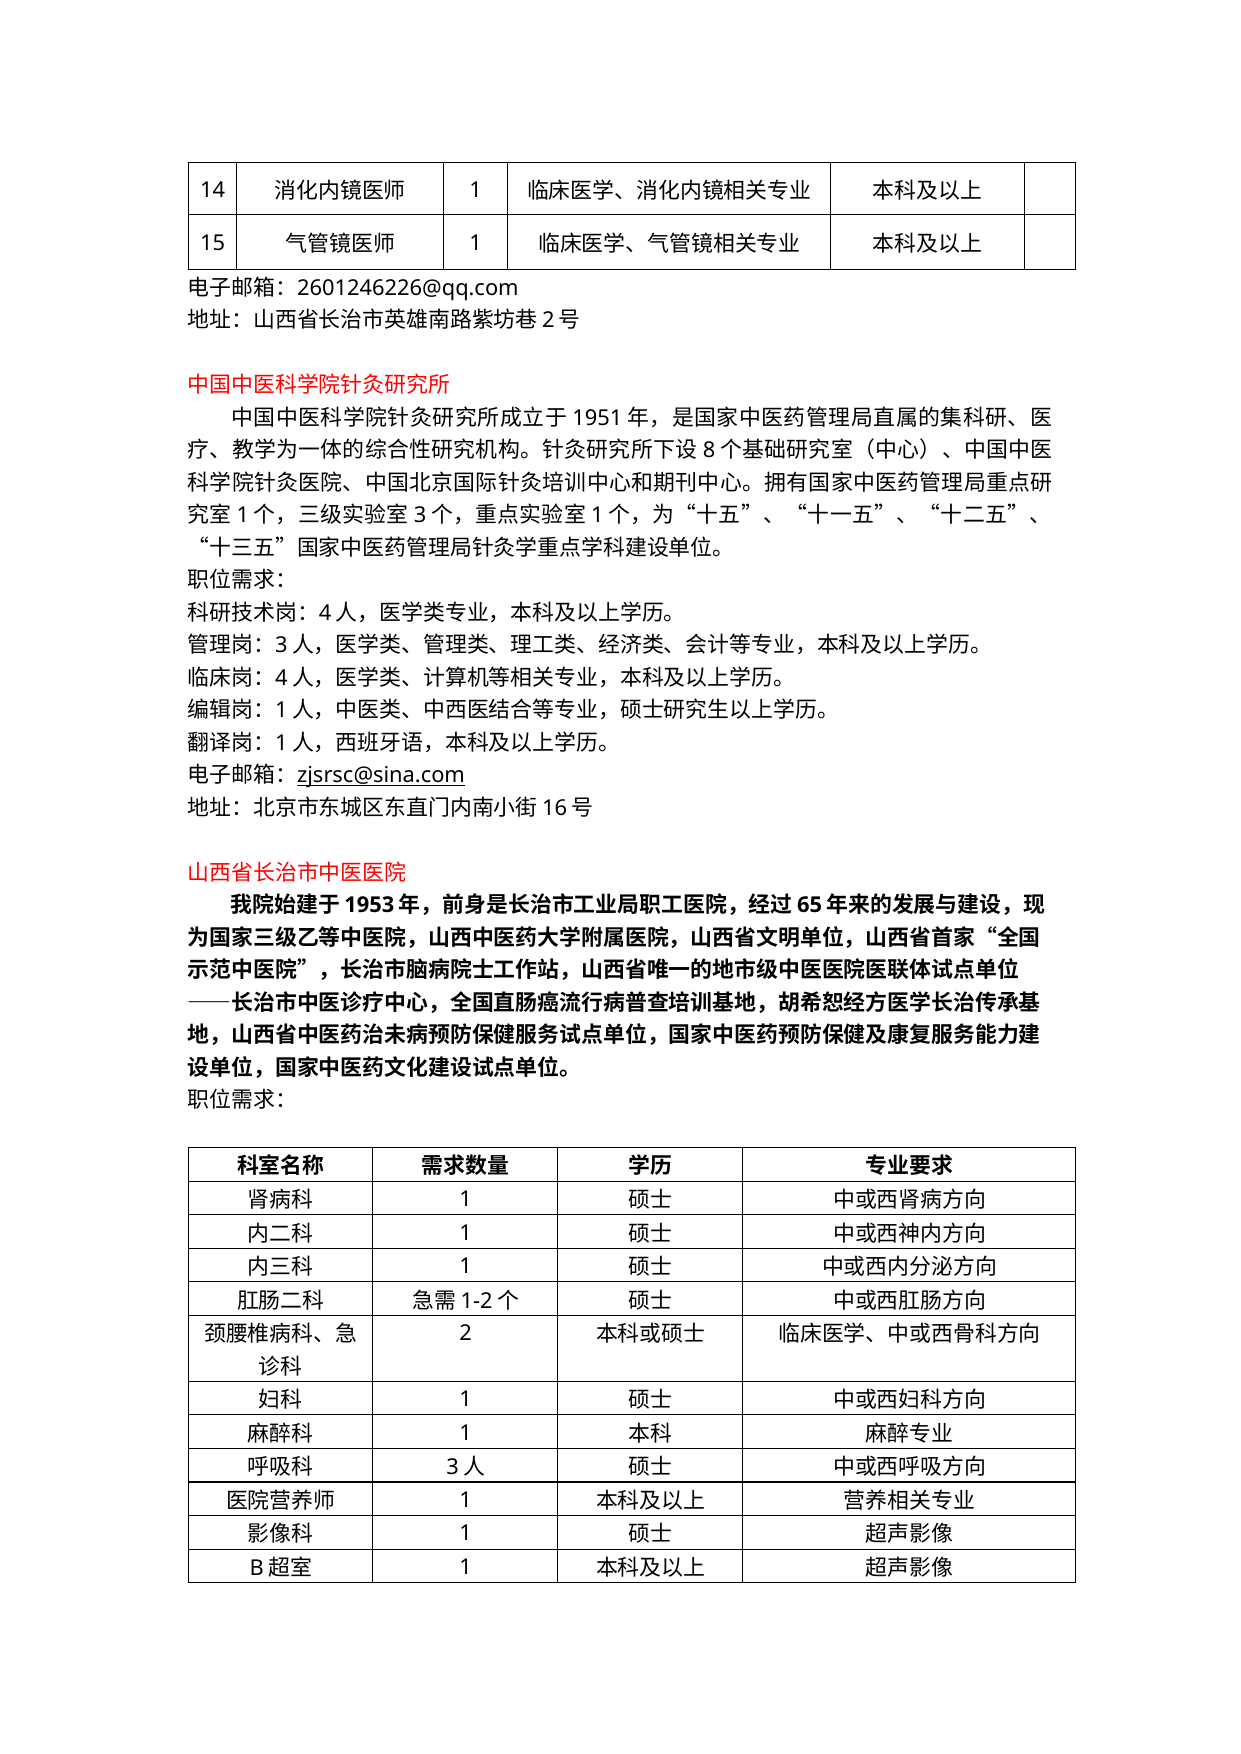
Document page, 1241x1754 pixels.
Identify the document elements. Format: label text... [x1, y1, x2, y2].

table_cell 1 [373, 1483, 557, 1515]
table_cell 临床医学、气管镜相关专业 [508, 215, 830, 268]
table_cell 中或西肛肠方向 [743, 1282, 1075, 1315]
text 地址：北京市东城区东直门内南小街16号 [187, 789, 1053, 822]
table_cell 2 [373, 1316, 557, 1381]
table_cell 15 [189, 215, 236, 268]
table_cell 麻醉科 [189, 1415, 372, 1448]
table_cell 气管镜医师 [237, 215, 443, 268]
text 中国中医科学院针灸研究所成立于1951年，是国家中医药管理局直属的集科研、医疗、教学为一体的综合性研究机构。针灸研究所下设8个基础研究室（中心）、中国中医科学院针灸医院、中国北京国际针灸培训中心和期刊中心。拥有国家中医药管理局重点研究室1个，三级实验室3个，重点实验室1个，为“十五”、“十一五”、“十二五”、“十三五”国家中医药管理局针灸学重点学科建设单位。 [187, 399, 1053, 562]
table_cell 硕士 [558, 1249, 742, 1281]
table_cell 1 [444, 215, 507, 268]
text 山西省长治市中医医院 [187, 854, 1053, 887]
text 临床岗：4人，医学类、计算机等相关专业，本科及以上学历。 [187, 659, 1053, 692]
table_header 需求数量 [373, 1148, 557, 1181]
text 电子邮箱：2601246226@qq.com [187, 270, 1053, 302]
text 地址：山西省长治市英雄南路紫坊巷2号 [187, 302, 1053, 334]
table_cell 硕士 [558, 1449, 742, 1481]
text 中国中医科学院针灸研究所 [187, 367, 1053, 399]
table_cell 临床医学、中或西骨科方向 [743, 1316, 1075, 1381]
table_cell 临床医学、消化内镜相关专业 [508, 163, 830, 214]
table_cell 硕士 [558, 1182, 742, 1214]
table_cell 内二科 [189, 1215, 372, 1248]
text 电子邮箱：zjsrsc@sina.com [187, 757, 1053, 789]
table_cell 中或西呼吸方向 [743, 1449, 1075, 1481]
text 职位需求： [187, 1082, 1053, 1114]
table_cell 医院营养师 [189, 1483, 372, 1515]
table_cell 1 [373, 1415, 557, 1448]
table_cell 中或西妇科方向 [743, 1382, 1075, 1414]
table_cell 影像科 [189, 1516, 372, 1548]
table_cell 超声影像 [743, 1550, 1075, 1582]
table_cell 14 [189, 163, 236, 214]
table_cell 呼吸科 [189, 1449, 372, 1481]
table_cell 超声影像 [743, 1516, 1075, 1548]
table_cell 硕士 [558, 1282, 742, 1315]
text 我院始建于1953年，前身是长治市工业局职工医院，经过65年来的发展与建设，现为国家三级乙等中医院，山西中医药大学附属医院，山西省文明单位，山西省首家“全国示范中医院”，长治市脑病院士工作站，山西省唯一的地市级中医医院医联体试点单位——长治市中医诊疗中心，全国直肠癌流行病普查培训基地，胡希恕经方医学长治传承基地，山西省中医药治未病预防保健服务试点单位，国家中医药预防保健及康复服务能力建设单位，国家中医药文化建设试点单位。 [187, 887, 1053, 1082]
table_cell 中或西内分泌方向 [743, 1249, 1075, 1281]
table_cell 硕士 [558, 1215, 742, 1248]
table_header 学历 [558, 1148, 742, 1181]
table_cell 本科及以上 [831, 215, 1024, 268]
table_cell 中或西肾病方向 [743, 1182, 1075, 1214]
table_cell 内三科 [189, 1249, 372, 1281]
table_cell B超室 [189, 1550, 372, 1582]
table_cell 硕士 [558, 1382, 742, 1414]
table_cell 硕士 [558, 1516, 742, 1548]
table_cell 1 [373, 1516, 557, 1548]
table_cell 1 [373, 1215, 557, 1248]
table_cell 1 [444, 163, 507, 214]
text 职位需求： [187, 562, 1053, 594]
table_cell 消化内镜医师 [237, 163, 443, 214]
table_cell 1 [373, 1550, 557, 1582]
table_cell 1 [373, 1182, 557, 1214]
table_cell 本科及以上 [558, 1483, 742, 1515]
table_cell 本科及以上 [558, 1550, 742, 1582]
table_cell 颈腰椎病科、急诊科 [189, 1316, 372, 1381]
text 翻译岗：1人，西班牙语，本科及以上学历。 [187, 724, 1053, 757]
table_cell 本科及以上 [831, 163, 1024, 214]
text 管理岗：3人，医学类、管理类、理工类、经济类、会计等专业，本科及以上学历。 [187, 627, 1053, 659]
table_cell 急需1-2个 [373, 1282, 557, 1315]
table_cell 肾病科 [189, 1182, 372, 1214]
table_cell 3人 [373, 1449, 557, 1481]
table_cell 1 [373, 1249, 557, 1281]
table_header 专业要求 [743, 1148, 1075, 1181]
table_cell 麻醉专业 [743, 1415, 1075, 1448]
table_header 科室名称 [189, 1148, 372, 1181]
text 科研技术岗：4人，医学类专业，本科及以上学历。 [187, 594, 1053, 627]
table_cell 本科或硕士 [558, 1316, 742, 1381]
table_cell [1025, 215, 1075, 268]
table_cell 肛肠二科 [189, 1282, 372, 1315]
table_cell 1 [373, 1382, 557, 1414]
table_cell 营养相关专业 [743, 1483, 1075, 1515]
table_cell 本科 [558, 1415, 742, 1448]
table_cell 妇科 [189, 1382, 372, 1414]
table_cell [1025, 163, 1075, 214]
table_cell 中或西神内方向 [743, 1215, 1075, 1248]
text 编辑岗：1人，中医类、中西医结合等专业，硕士研究生以上学历。 [187, 692, 1053, 724]
